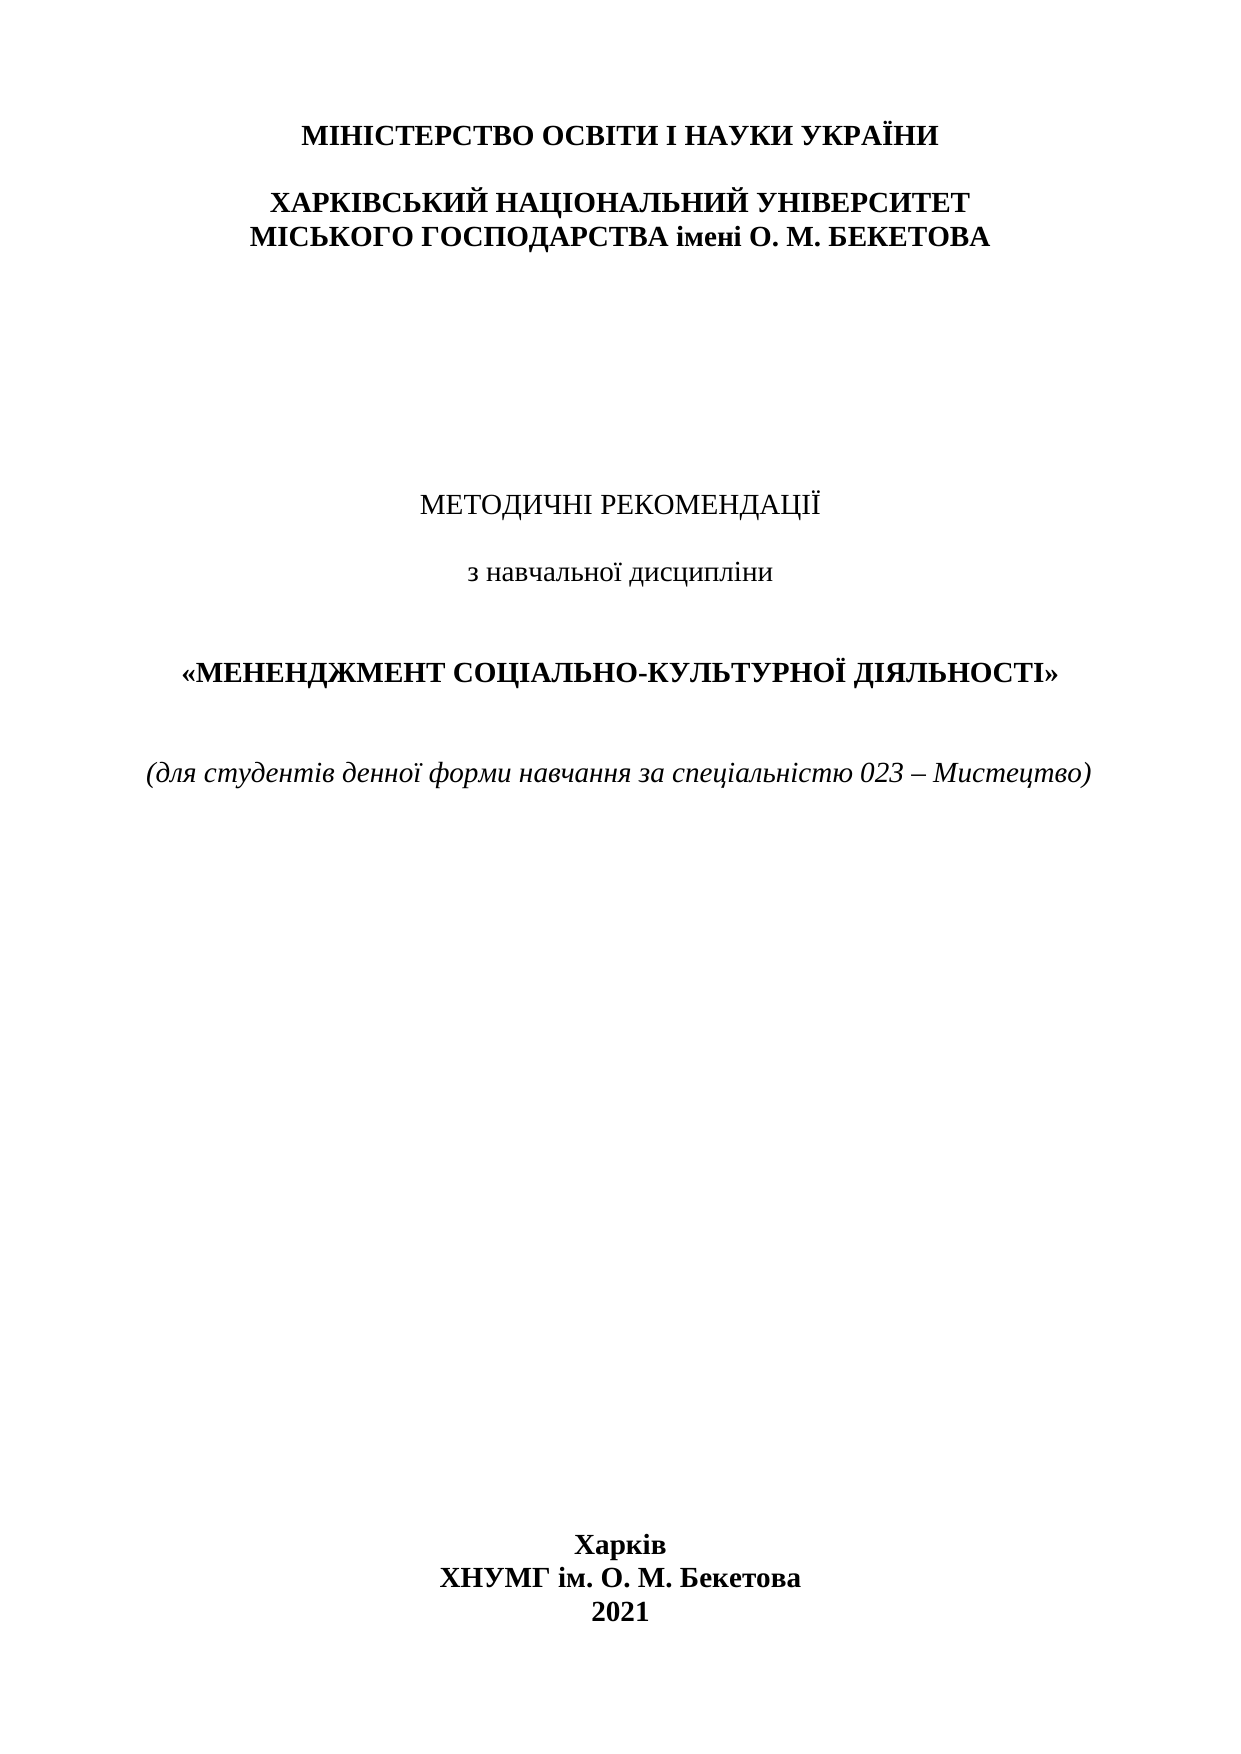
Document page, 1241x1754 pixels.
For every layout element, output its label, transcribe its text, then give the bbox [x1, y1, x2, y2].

text «МЕНЕНДЖМЕНТ СОЦІАЛЬНО-КУЛЬТУРНОЇ ДІЯЛЬНОСТІ» [118, 655, 1122, 688]
text МЕТОДИЧНІ РЕКОМЕНДАЦІЇ [118, 487, 1122, 521]
text МІСЬКОГО ГОСПОДАРСТВА імені О. М. БЕКЕТОВА [118, 219, 1122, 252]
text ХНУМГ ім. О. М. Бекетова [118, 1560, 1122, 1594]
text з навчальної дисципліни [118, 554, 1122, 588]
text МІНІСТЕРСТВО ОСВІТИ І НАУКИ УКРАЇНИ [118, 118, 1122, 152]
text Харків [118, 1527, 1122, 1560]
text 2021 [118, 1594, 1122, 1627]
text ХАРКІВСЬКИЙ НАЦІОНАЛЬНИЙ УНІВЕРСИТЕТ [118, 185, 1122, 219]
text (для студентів денної форми навчання за спеціальністю 023 – Мистецтво) [118, 755, 1122, 789]
